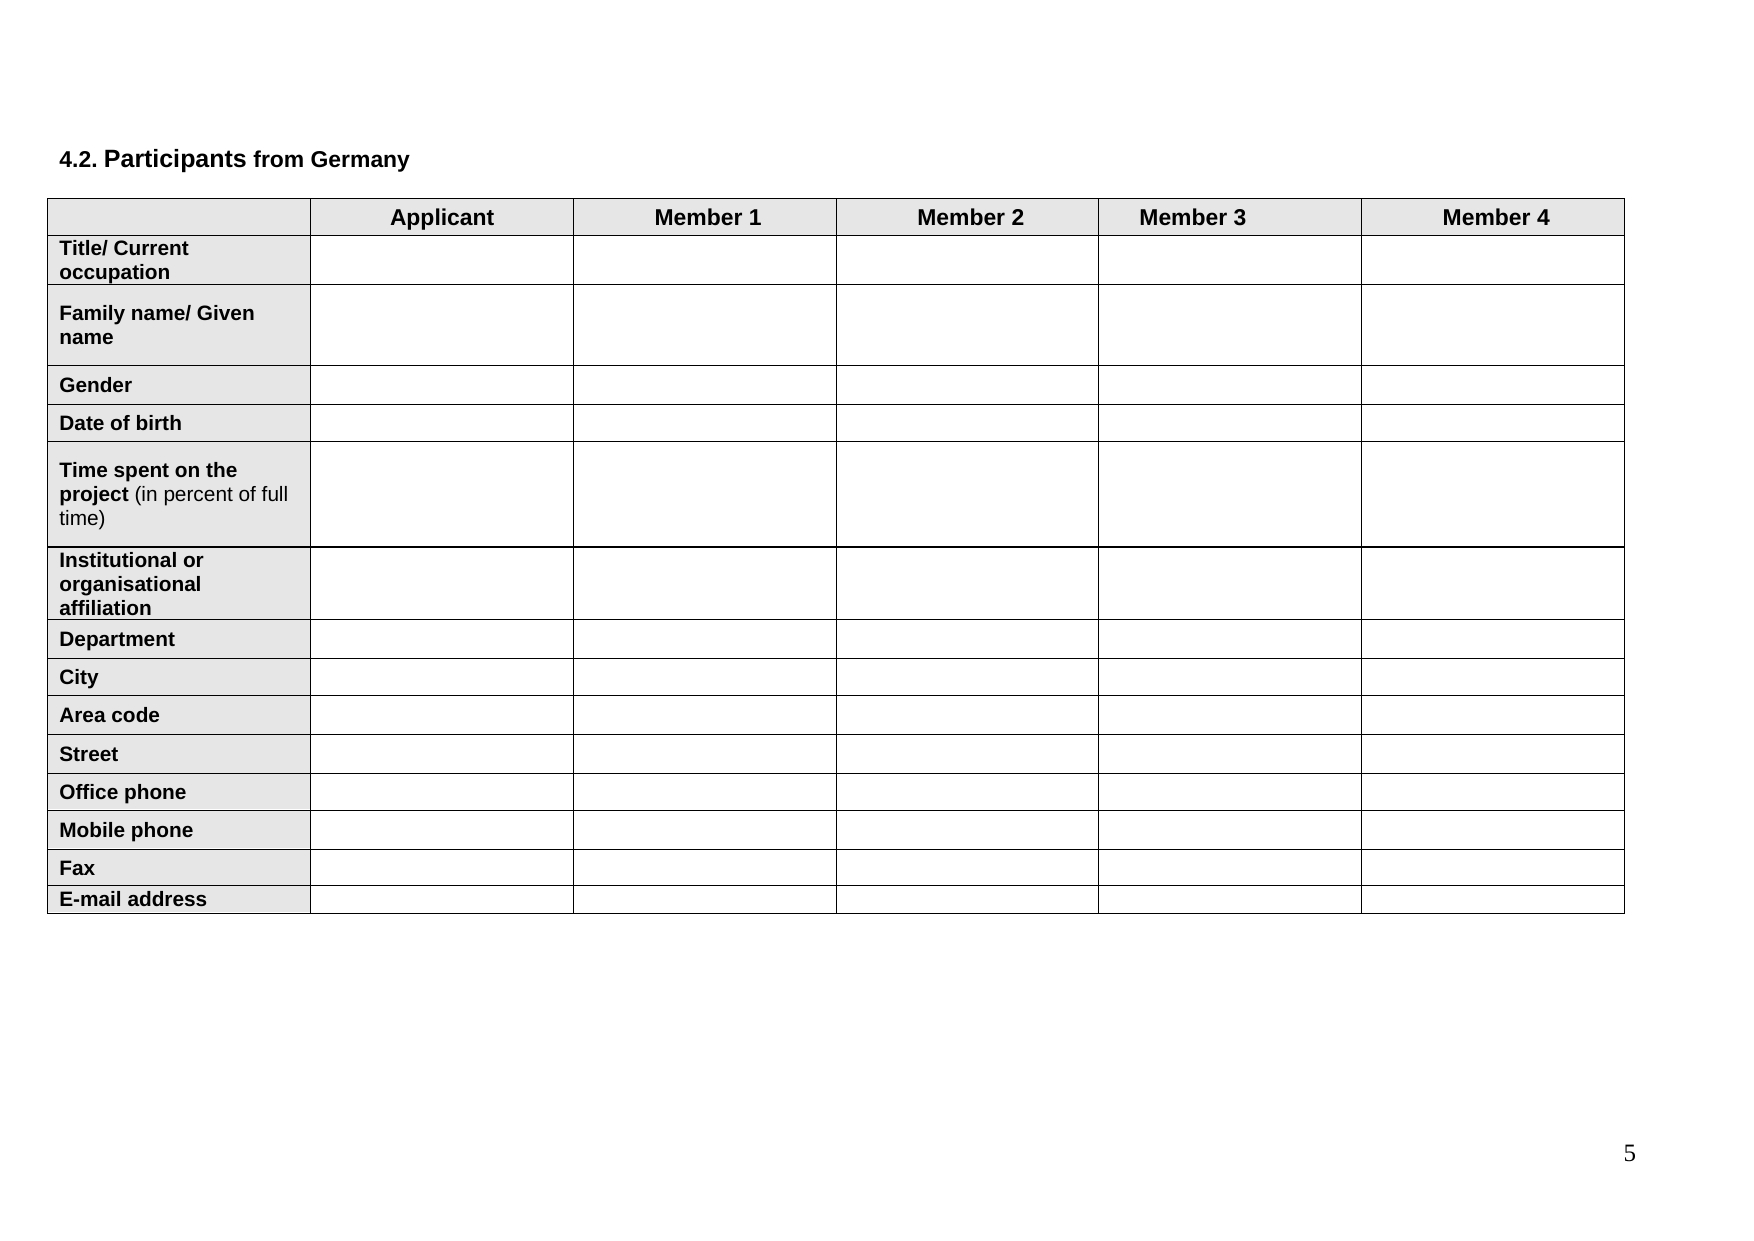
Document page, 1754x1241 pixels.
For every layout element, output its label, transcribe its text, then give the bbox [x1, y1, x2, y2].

table_cell [1099, 696, 1361, 734]
table_cell [1099, 366, 1361, 404]
table_cell [311, 366, 573, 404]
table_cell [574, 285, 836, 365]
table_cell [574, 366, 836, 404]
table_cell [1099, 811, 1361, 848]
table_cell [311, 886, 573, 912]
table_cell [837, 886, 1098, 912]
table_cell E-mail address [48, 886, 310, 912]
table_cell [574, 442, 836, 546]
table_cell [1099, 236, 1361, 284]
table_cell [574, 735, 836, 773]
table_cell [837, 811, 1098, 848]
table_cell [311, 405, 573, 441]
table_cell Gender [48, 366, 310, 404]
table_cell [1362, 811, 1624, 848]
table_cell [311, 850, 573, 885]
table_cell [837, 659, 1098, 695]
table_cell [837, 405, 1098, 441]
table_cell [574, 659, 836, 695]
table_cell [837, 696, 1098, 734]
text 4.2. Participants from Germany [59, 144, 1636, 173]
table_cell [574, 405, 836, 441]
table_cell Time spent on the project (in percent of full time) [48, 442, 310, 546]
table_cell Fax [48, 850, 310, 885]
table_cell [1362, 886, 1624, 912]
table_cell [1362, 620, 1624, 658]
table_cell [574, 696, 836, 734]
table_cell Department [48, 620, 310, 658]
table_cell [574, 620, 836, 658]
table_cell [1362, 774, 1624, 809]
table_cell [837, 620, 1098, 658]
table_cell [837, 285, 1098, 365]
table_cell [1099, 620, 1361, 658]
table_cell [574, 811, 836, 848]
table_cell [311, 696, 573, 734]
table_cell [311, 285, 573, 365]
table_cell [1099, 659, 1361, 695]
table_cell [311, 659, 573, 695]
table_cell Street [48, 735, 310, 773]
table_cell [1099, 886, 1361, 912]
table_cell [574, 548, 836, 619]
table_cell [837, 548, 1098, 619]
table_header Member 4 [1362, 199, 1624, 235]
table_cell [1099, 405, 1361, 441]
table_cell Area code [48, 696, 310, 734]
table_cell [1362, 405, 1624, 441]
table_cell Date of birth [48, 405, 310, 441]
table_cell [1362, 548, 1624, 619]
table_cell [1362, 850, 1624, 885]
table_cell [1362, 236, 1624, 284]
table_cell [574, 236, 836, 284]
table_cell Institutional or organisational affiliation [48, 548, 310, 619]
table_cell [311, 811, 573, 848]
table_cell City [48, 659, 310, 695]
table_cell [1099, 774, 1361, 809]
table_header Applicant [311, 199, 573, 235]
table_cell [1099, 850, 1361, 885]
table_cell [311, 774, 573, 809]
table_cell [837, 774, 1098, 809]
table_cell [1099, 548, 1361, 619]
table_cell [837, 366, 1098, 404]
table_cell [1099, 735, 1361, 773]
table_cell [837, 442, 1098, 546]
table_cell [1099, 442, 1361, 546]
table_cell [1362, 366, 1624, 404]
table_header [48, 199, 310, 235]
table_cell [574, 850, 836, 885]
table_cell [311, 735, 573, 773]
table_cell [311, 548, 573, 619]
table_header Member 1 [574, 199, 836, 235]
table_cell [1362, 696, 1624, 734]
table_cell Mobile phone [48, 811, 310, 848]
table_cell [1099, 285, 1361, 365]
table_cell [1362, 285, 1624, 365]
table_cell [311, 236, 573, 284]
table_cell [311, 442, 573, 546]
table_cell [1362, 442, 1624, 546]
table_cell Office phone [48, 774, 310, 809]
table_header Member 3 [1099, 199, 1361, 235]
table_cell [837, 735, 1098, 773]
table_cell [1362, 659, 1624, 695]
table_cell [837, 236, 1098, 284]
table_cell [574, 886, 836, 912]
table_cell [311, 620, 573, 658]
table_cell [574, 774, 836, 809]
table_header Member 2 [837, 199, 1098, 235]
table_cell Family name/ Given name [48, 285, 310, 365]
table_cell [837, 850, 1098, 885]
table_cell Title/ Current occupation [48, 236, 310, 284]
table_cell [1362, 735, 1624, 773]
